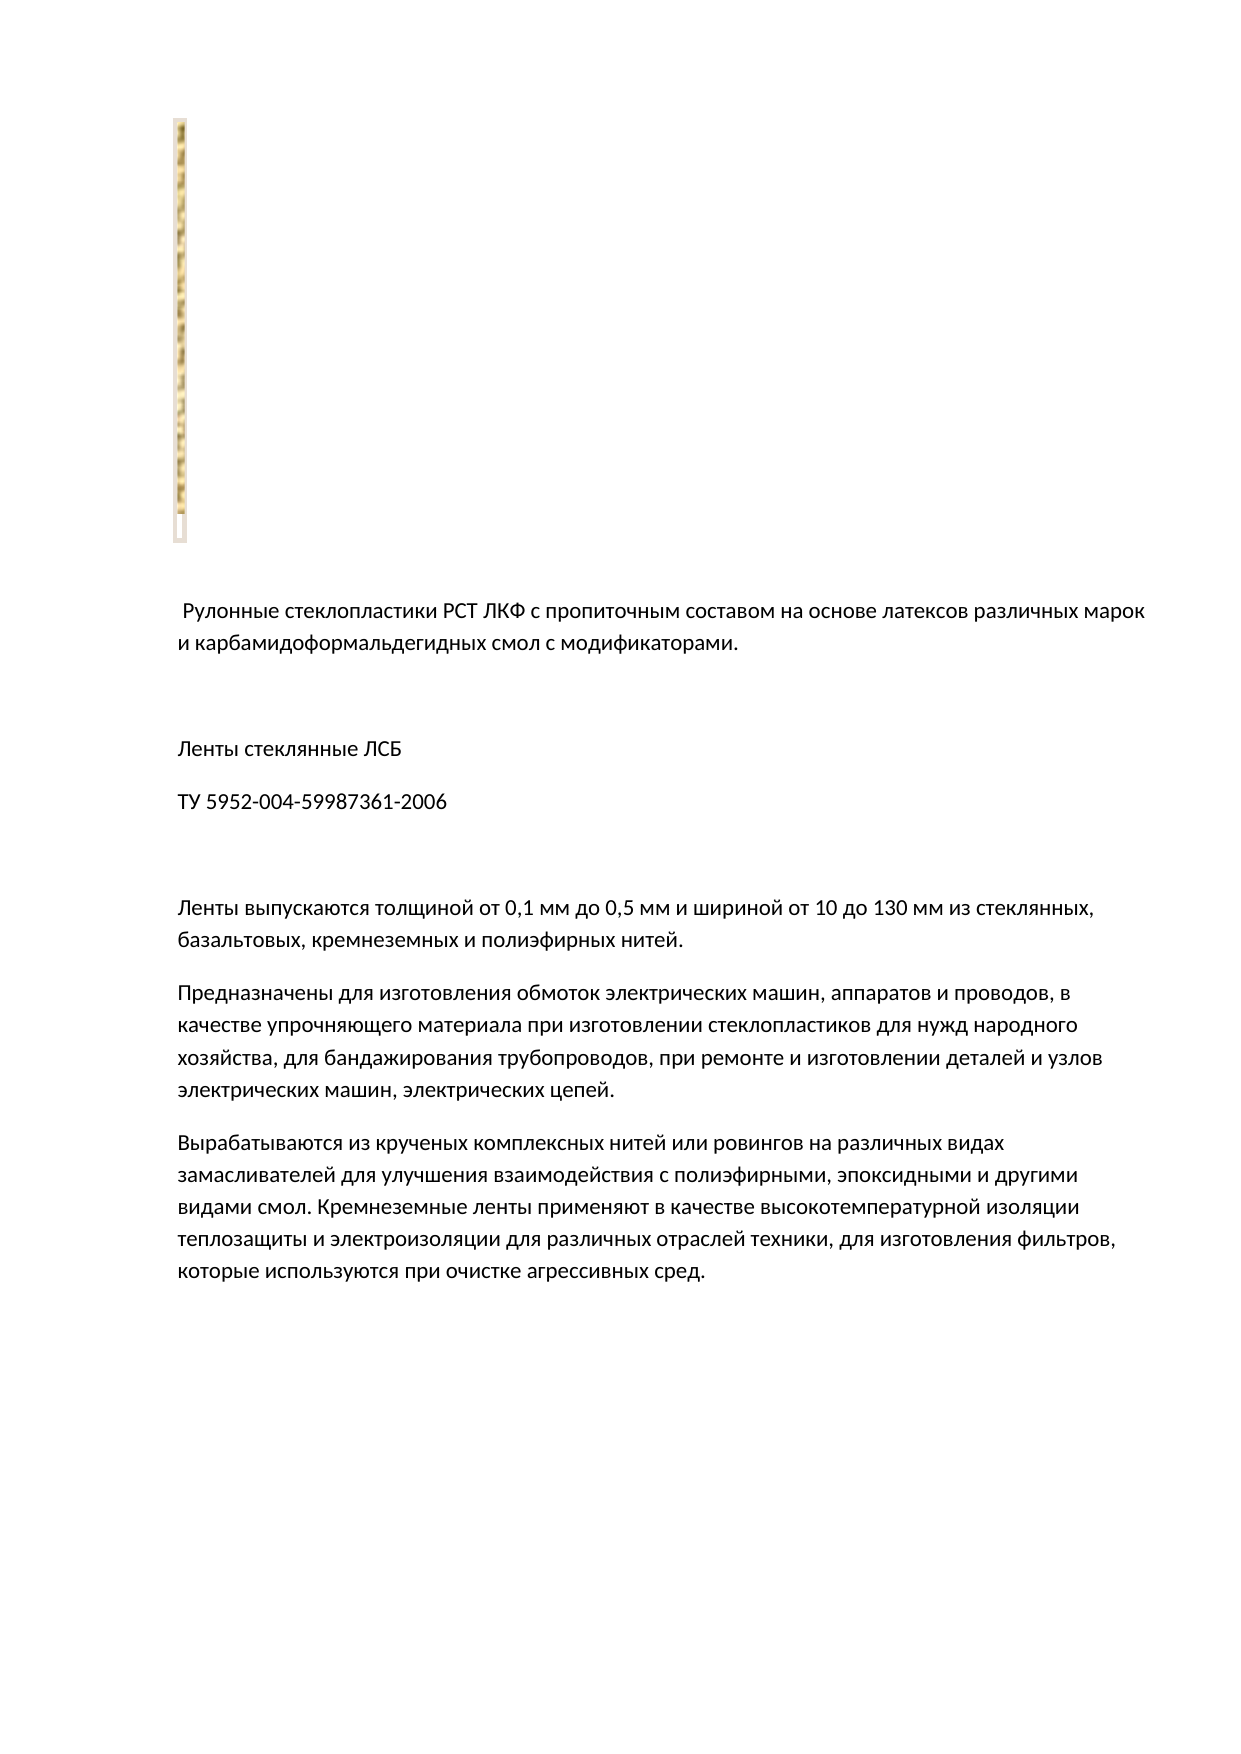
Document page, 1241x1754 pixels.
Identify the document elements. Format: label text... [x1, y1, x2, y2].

picture [177, 122, 185, 514]
text Ленты выпускаются толщиной от 0,1 мм до 0,5 мм и шириной от 10 до 130 мм из стеклянных, базальтовых, кремнеземных и полиэфирных нитей. [177, 893, 1152, 953]
text ТУ 5952-004-59987361-2006 [177, 787, 1152, 815]
text Вырабатываются из крученых комплексных нитей или ровингов на различных видах замасливателей для улучшения взаимодействия с полиэфирными, эпоксидными и другими видами смол. Кремнеземные ленты применяют в качестве высокотемпературной изоляции теплозащиты и электроизоляции для различных отраслей техники, для изготовления фильтров, которые используются при очистке агрессивных сред. [177, 1128, 1152, 1285]
table_header [177, 514, 182, 538]
text Предназначены для изготовления обмоток электрических машин, аппаратов и проводов, в качестве упрочняющего материала при изготовлении стеклопластиков для нужд народного хозяйства, для бандажирования трубопроводов, при ремонте и изготовлении деталей и узлов электрических машин, электрических цепей. [177, 978, 1152, 1103]
text Рулонные стеклопластики РСТ ЛКФ с пропиточным составом на основе латексов различных марок и карбамидоформальдегидных смол с модификаторами. [177, 596, 1152, 656]
text Ленты стеклянные ЛСБ [177, 734, 1152, 762]
